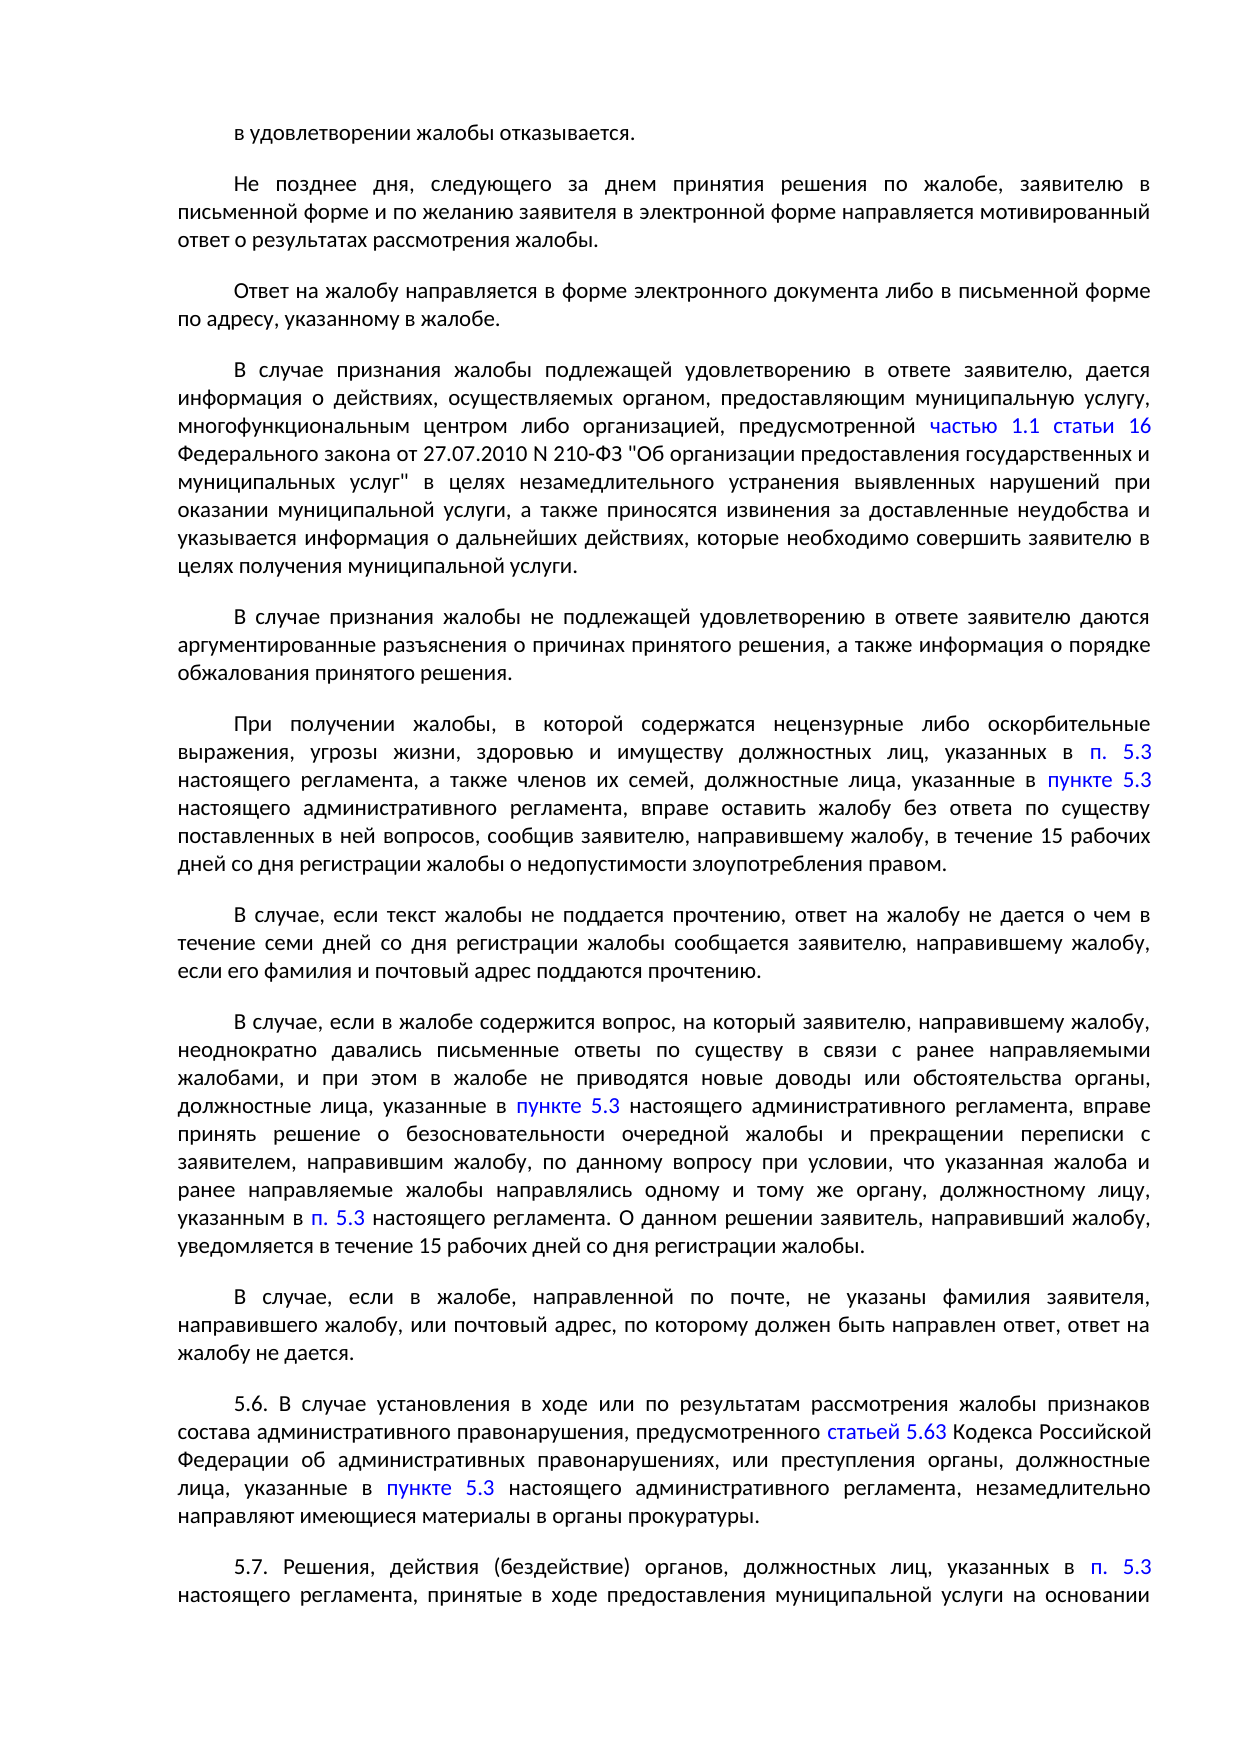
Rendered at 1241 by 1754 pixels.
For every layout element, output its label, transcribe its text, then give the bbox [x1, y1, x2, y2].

text В случае признания жалобы не подлежащей удовлетворению в ответе заявителю даются аргументированные разъяснения о причинах принятого решения, а также информация о порядке обжалования принятого решения. [177, 602, 1152, 686]
text 5.6. В случае установления в ходе или по результатам рассмотрения жалобы признаков состава административного правонарушения, предусмотренного статьей 5.63 Кодекса Российской Федерации об административных правонарушениях, или преступления органы, должностные лица, указанные в пункте 5.3 настоящего административного регламента, незамедлительно направляют имеющиеся материалы в органы прокуратуры. [177, 1389, 1152, 1529]
text В случае признания жалобы подлежащей удовлетворению в ответе заявителю, дается информация о действиях, осуществляемых органом, предоставляющим муниципальную услугу, многофункциональным центром либо организацией, предусмотренной частью 1.1 статьи 16 Федерального закона от 27.07.2010 N 210-ФЗ "Об организации предоставления государственных и муниципальных услуг" в целях незамедлительного устранения выявленных нарушений при оказании муниципальной услуги, а также приносятся извинения за доставленные неудобства и указывается информация о дальнейших действиях, которые необходимо совершить заявителю в целях получения муниципальной услуги. [177, 355, 1152, 579]
text В случае, если в жалобе, направленной по почте, не указаны фамилия заявителя, направившего жалобу, или почтовый адрес, по которому должен быть направлен ответ, ответ на жалобу не дается. [177, 1282, 1152, 1366]
text В случае, если текст жалобы не поддается прочтению, ответ на жалобу не дается о чем в течение семи дней со дня регистрации жалобы сообщается заявителю, направившему жалобу, если его фамилия и почтовый адрес поддаются прочтению. [177, 900, 1152, 984]
text Ответ на жалобу направляется в форме электронного документа либо в письменной форме по адресу, указанному в жалобе. [177, 276, 1152, 332]
text При получении жалобы, в которой содержатся нецензурные либо оскорбительные выражения, угрозы жизни, здоровью и имуществу должностных лиц, указанных в п. 5.3 настоящего регламента, а также членов их семей, должностные лица, указанные в пункте 5.3 настоящего административного регламента, вправе оставить жалобу без ответа по существу поставленных в ней вопросов, сообщив заявителю, направившему жалобу, в течение 15 рабочих дней со дня регистрации жалобы о недопустимости злоупотребления правом. [177, 709, 1152, 877]
text Не позднее дня, следующего за днем принятия решения по жалобе, заявителю в письменной форме и по желанию заявителя в электронной форме направляется мотивированный ответ о результатах рассмотрения жалобы. [177, 169, 1152, 253]
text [177, 1552, 1152, 1608]
text В случае, если в жалобе содержится вопрос, на который заявителю, направившему жалобу, неоднократно давались письменные ответы по существу в связи с ранее направляемыми жалобами, и при этом в жалобе не приводятся новые доводы или обстоятельства органы, должностные лица, указанные в пункте 5.3 настоящего административного регламента, вправе принять решение о безосновательности очередной жалобы и прекращении переписки с заявителем, направившим жалобу, по данному вопросу при условии, что указанная жалоба и ранее направляемые жалобы направлялись одному и тому же органу, должностному лицу, указанным в п. 5.3 настоящего регламента. О данном решении заявитель, направивший жалобу, уведомляется в течение 15 рабочих дней со дня регистрации жалобы. [177, 1007, 1152, 1259]
text в удовлетворении жалобы отказывается. [177, 118, 1152, 146]
